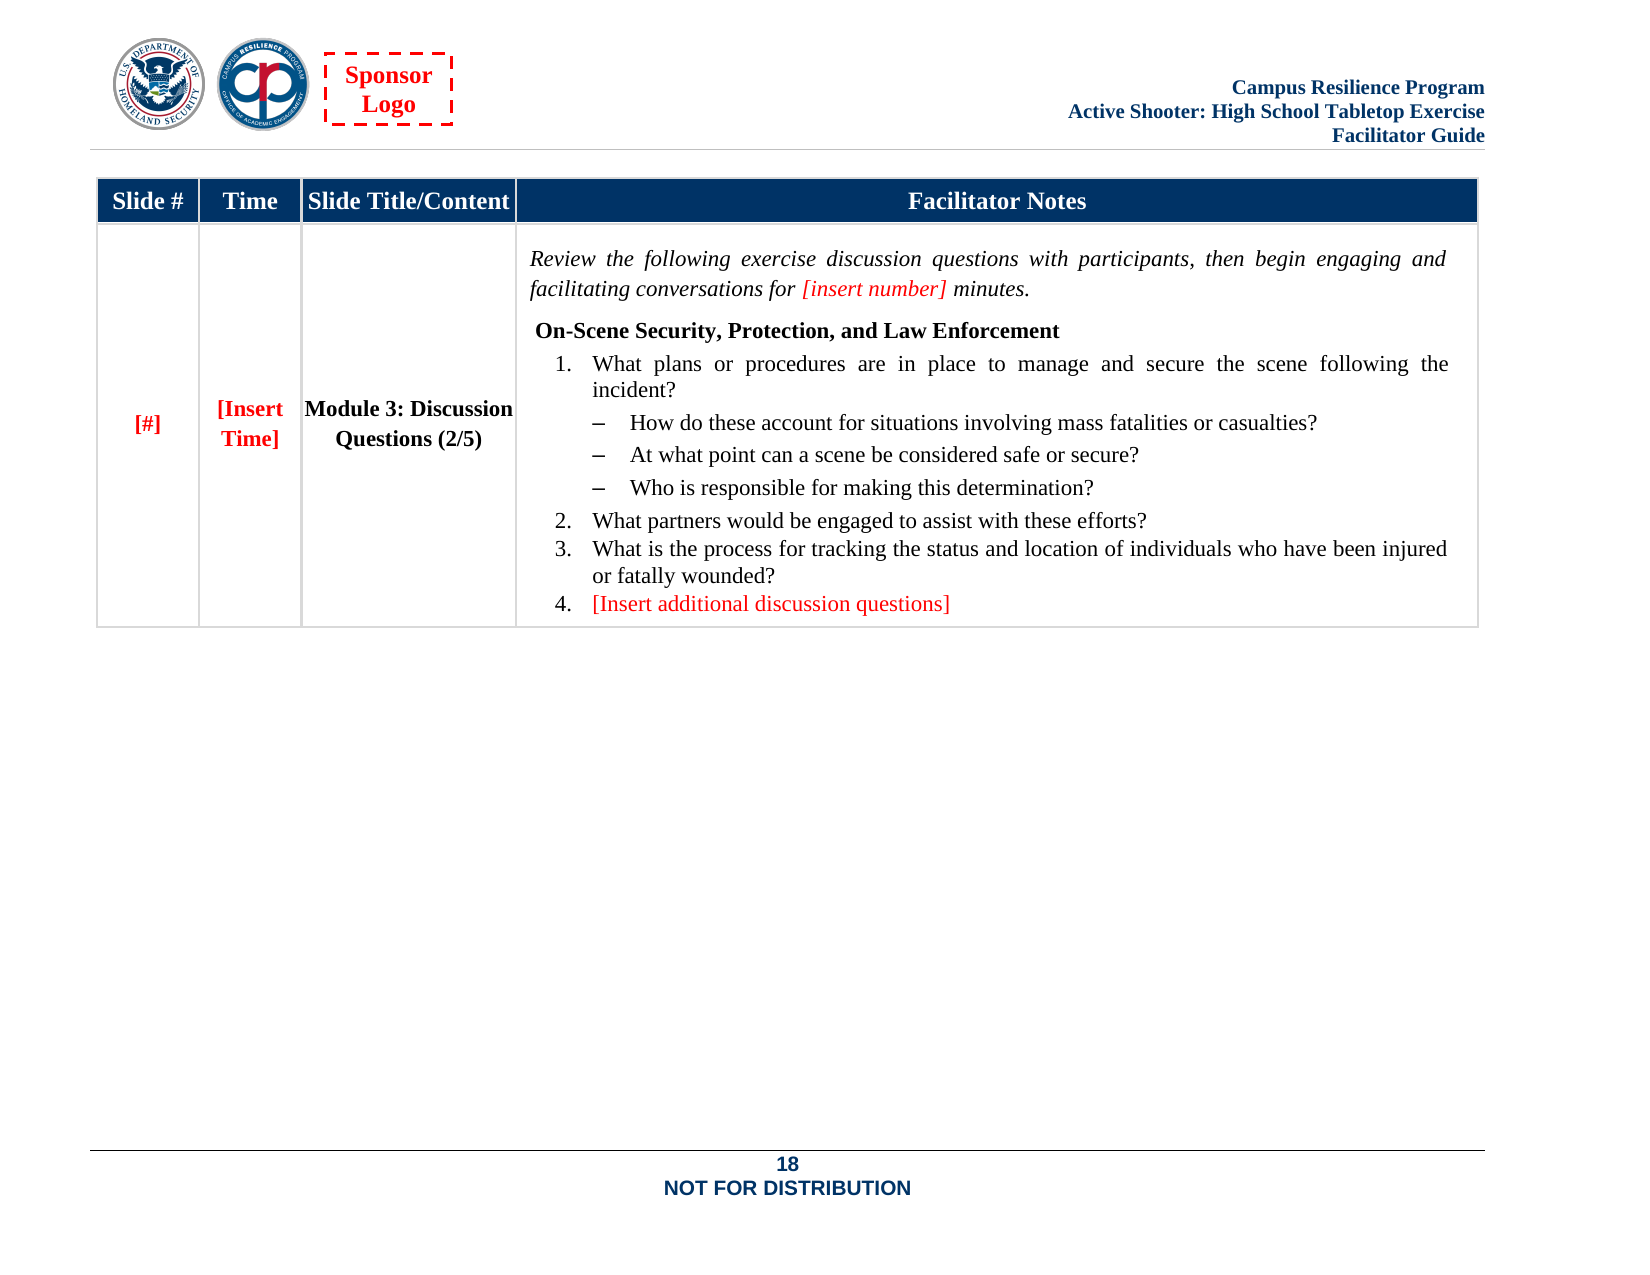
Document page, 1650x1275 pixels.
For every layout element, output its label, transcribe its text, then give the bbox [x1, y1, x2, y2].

table_header Facilitator Notes [517, 179, 1477, 222]
picture [113, 38, 205, 130]
table_cell Review the following exercise discussion questions with participants, then begin engaging and facilitating conversations for [insert number] minutes. On-Scene Security, Protection, and Law Enforcement What plans or procedures are in place to manage and secure the scene following the incident? How do these account for situations involving mass fatalities or casualties? At what point can a scene be considered safe or secure? Who is responsible for making this determination? What partners would be engaged to assist with these efforts? What is the process for tracking the status and location of individuals who have been injured or fatally wounded? [Insert additional discussion questions] [517, 225, 1477, 626]
table_cell [#] [98, 225, 198, 626]
table_header Time [200, 179, 300, 222]
table_cell [Insert Time] [200, 225, 300, 626]
picture [215, 37, 311, 132]
table_cell Module 3: Discussion Questions (2/5) [303, 225, 515, 626]
table_header Slide Title/Content [303, 179, 515, 222]
table_header Slide # [98, 179, 198, 222]
